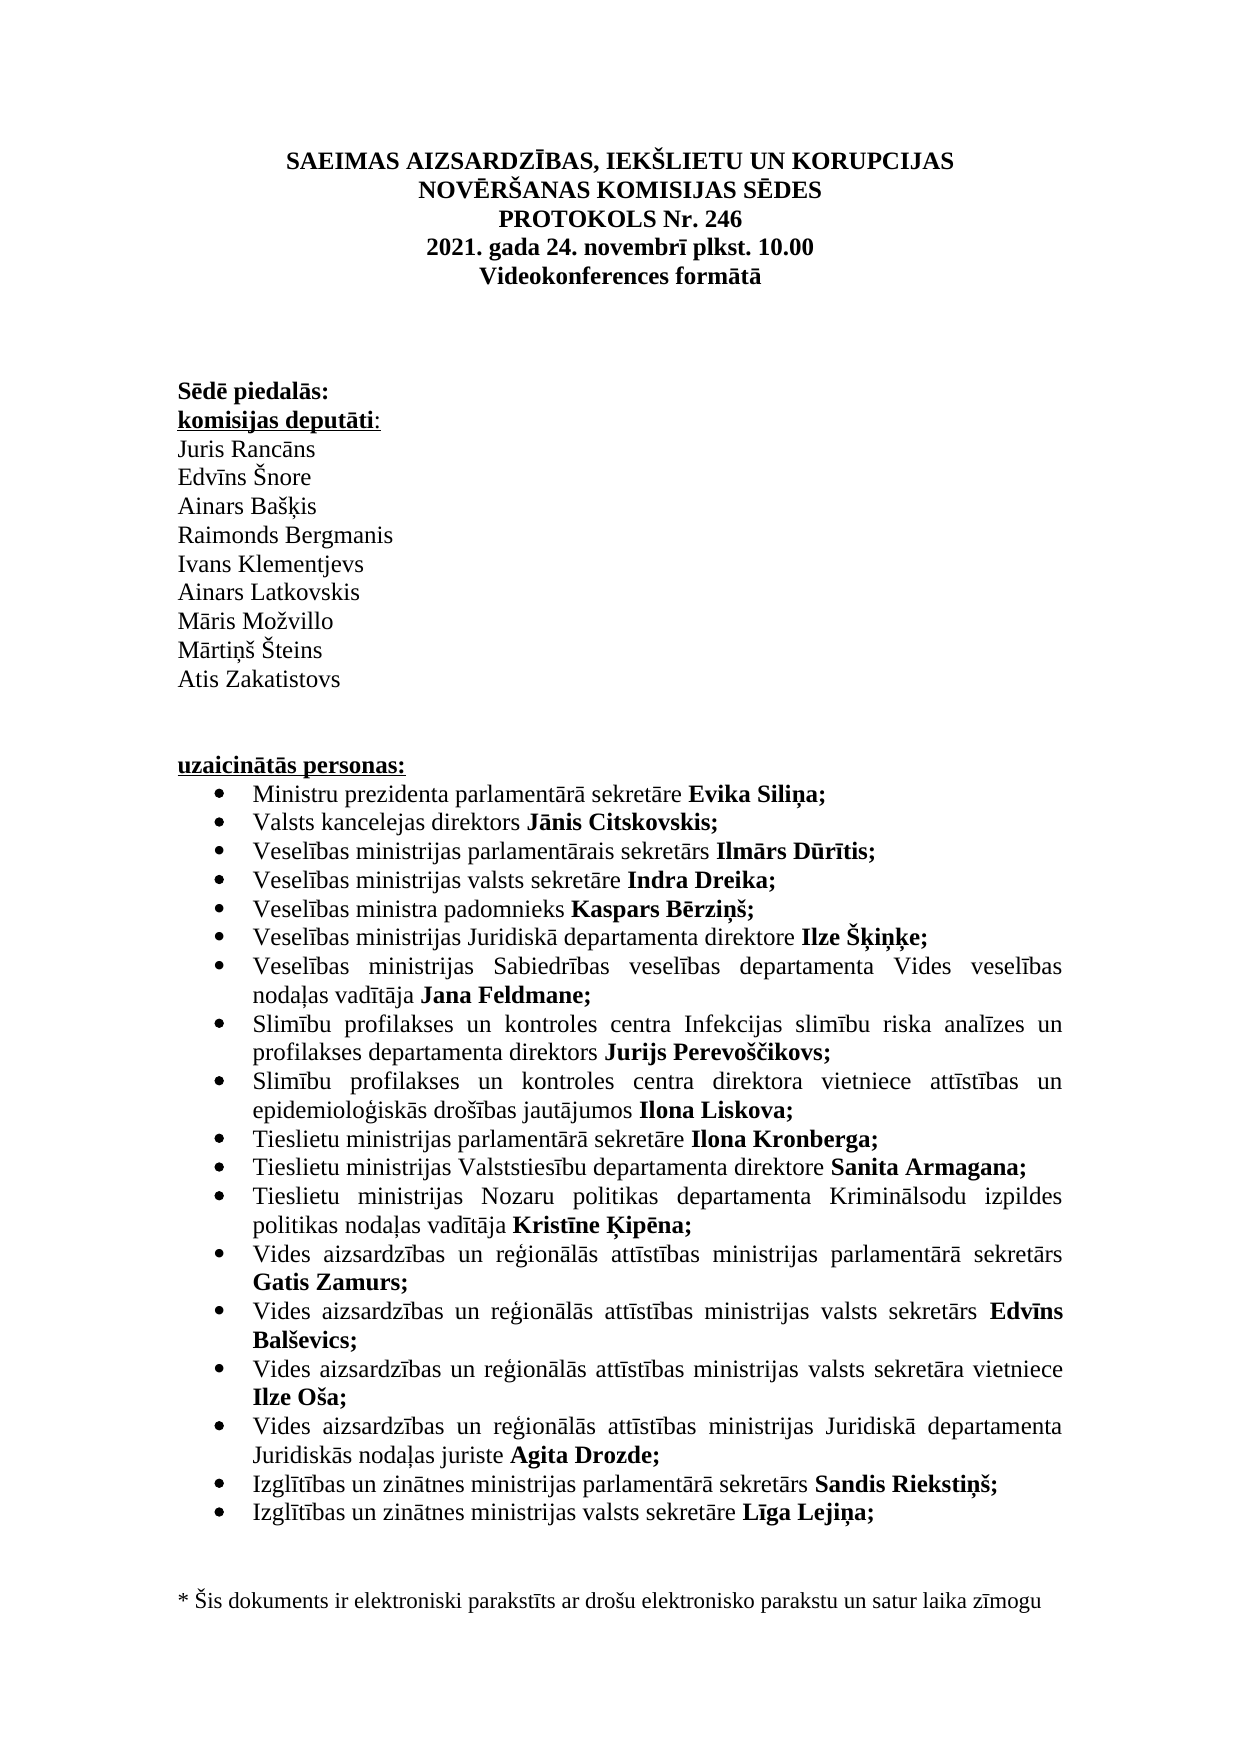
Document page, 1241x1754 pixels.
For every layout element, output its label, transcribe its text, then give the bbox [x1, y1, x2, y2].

text Videokonferences formātā [177, 261, 1063, 290]
list Ministru prezidenta parlamentārā sekretāre Evika Siliņa; [215, 779, 1063, 807]
list Slimību profilakses un kontroles centra Infekcijas slimību riska analīzes un profilakses departamenta direktors Jurijs Perevoščikovs; [215, 1009, 1063, 1066]
list Vides aizsardzības un reģionālās attīstības ministrijas Juridiskā departamenta Juridiskās nodaļas juriste Agita Drozde; [215, 1411, 1063, 1469]
list Ainars Bašķis [177, 491, 1063, 520]
list Veselības ministra padomnieks Kaspars Bērziņš; [215, 894, 1063, 922]
list Vides aizsardzības un reģionālās attīstības ministrijas valsts sekretāra vietniece Ilze Oša; [215, 1354, 1063, 1411]
list uzaicinātās personas: [177, 750, 1063, 779]
list Veselības ministrijas Sabiedrības veselības departamenta Vides veselības nodaļas vadītāja Jana Feldmane; [215, 951, 1063, 1009]
list Valsts kancelejas direktors Jānis Citskovskis; [215, 807, 1063, 836]
text 2021. gada 24. novembrī plkst. 10.00 [177, 232, 1063, 261]
list Mārtiņš Šteins [177, 635, 1063, 664]
title NOVĒRŠANAS KOMISIJAS SĒDES [177, 175, 1063, 204]
list Izglītības un zinātnes ministrijas valsts sekretāre Līga Lejiņa; [215, 1497, 1063, 1526]
list Ivans Klementjevs [177, 549, 1063, 577]
list Raimonds Bergmanis [177, 520, 1063, 549]
list Atis Zakatistovs [177, 664, 1063, 692]
text komisijas deputāti: [177, 405, 1063, 434]
list Juris Rancāns [177, 434, 1063, 462]
list Vides aizsardzības un reģionālās attīstības ministrijas valsts sekretārs Edvīns Balševics; [215, 1296, 1063, 1354]
list Izglītības un zinātnes ministrijas parlamentārā sekretārs Sandis Riekstiņš; [215, 1469, 1063, 1497]
list Slimību profilakses un kontroles centra direktora vietniece attīstības un epidemioloģiskās drošības jautājumos Ilona Liskova; [215, 1066, 1063, 1124]
text Sēdē piedalās: [177, 376, 1063, 405]
list Veselības ministrijas Juridiskā departamenta direktore Ilze Šķiņķe; [215, 922, 1063, 951]
list Vides aizsardzības un reģionālās attīstības ministrijas parlamentārā sekretārs Gatis Zamurs; [215, 1239, 1063, 1296]
list Tieslietu ministrijas Valststiesību departamenta direktore Sanita Armagana; [215, 1152, 1063, 1181]
list Ainars Latkovskis [177, 577, 1063, 606]
list Edvīns Šnore [177, 462, 1063, 491]
list Veselības ministrijas valsts sekretāre Indra Dreika; [215, 865, 1063, 894]
list Veselības ministrijas parlamentārais sekretārs Ilmārs Dūrītis; [215, 836, 1063, 865]
title SAEIMAS AIZSARDZĪBAS, IEKŠLIETU UN KORUPCIJAS [177, 146, 1063, 175]
list Tieslietu ministrijas Nozaru politikas departamenta Kriminālsodu izpildes politikas nodaļas vadītāja Kristīne Ķipēna; [215, 1181, 1063, 1239]
list Tieslietu ministrijas parlamentārā sekretāre Ilona Kronberga; [215, 1124, 1063, 1152]
title PROTOKOLS Nr. 246 [177, 204, 1063, 232]
list Māris Možvillo [177, 606, 1063, 635]
